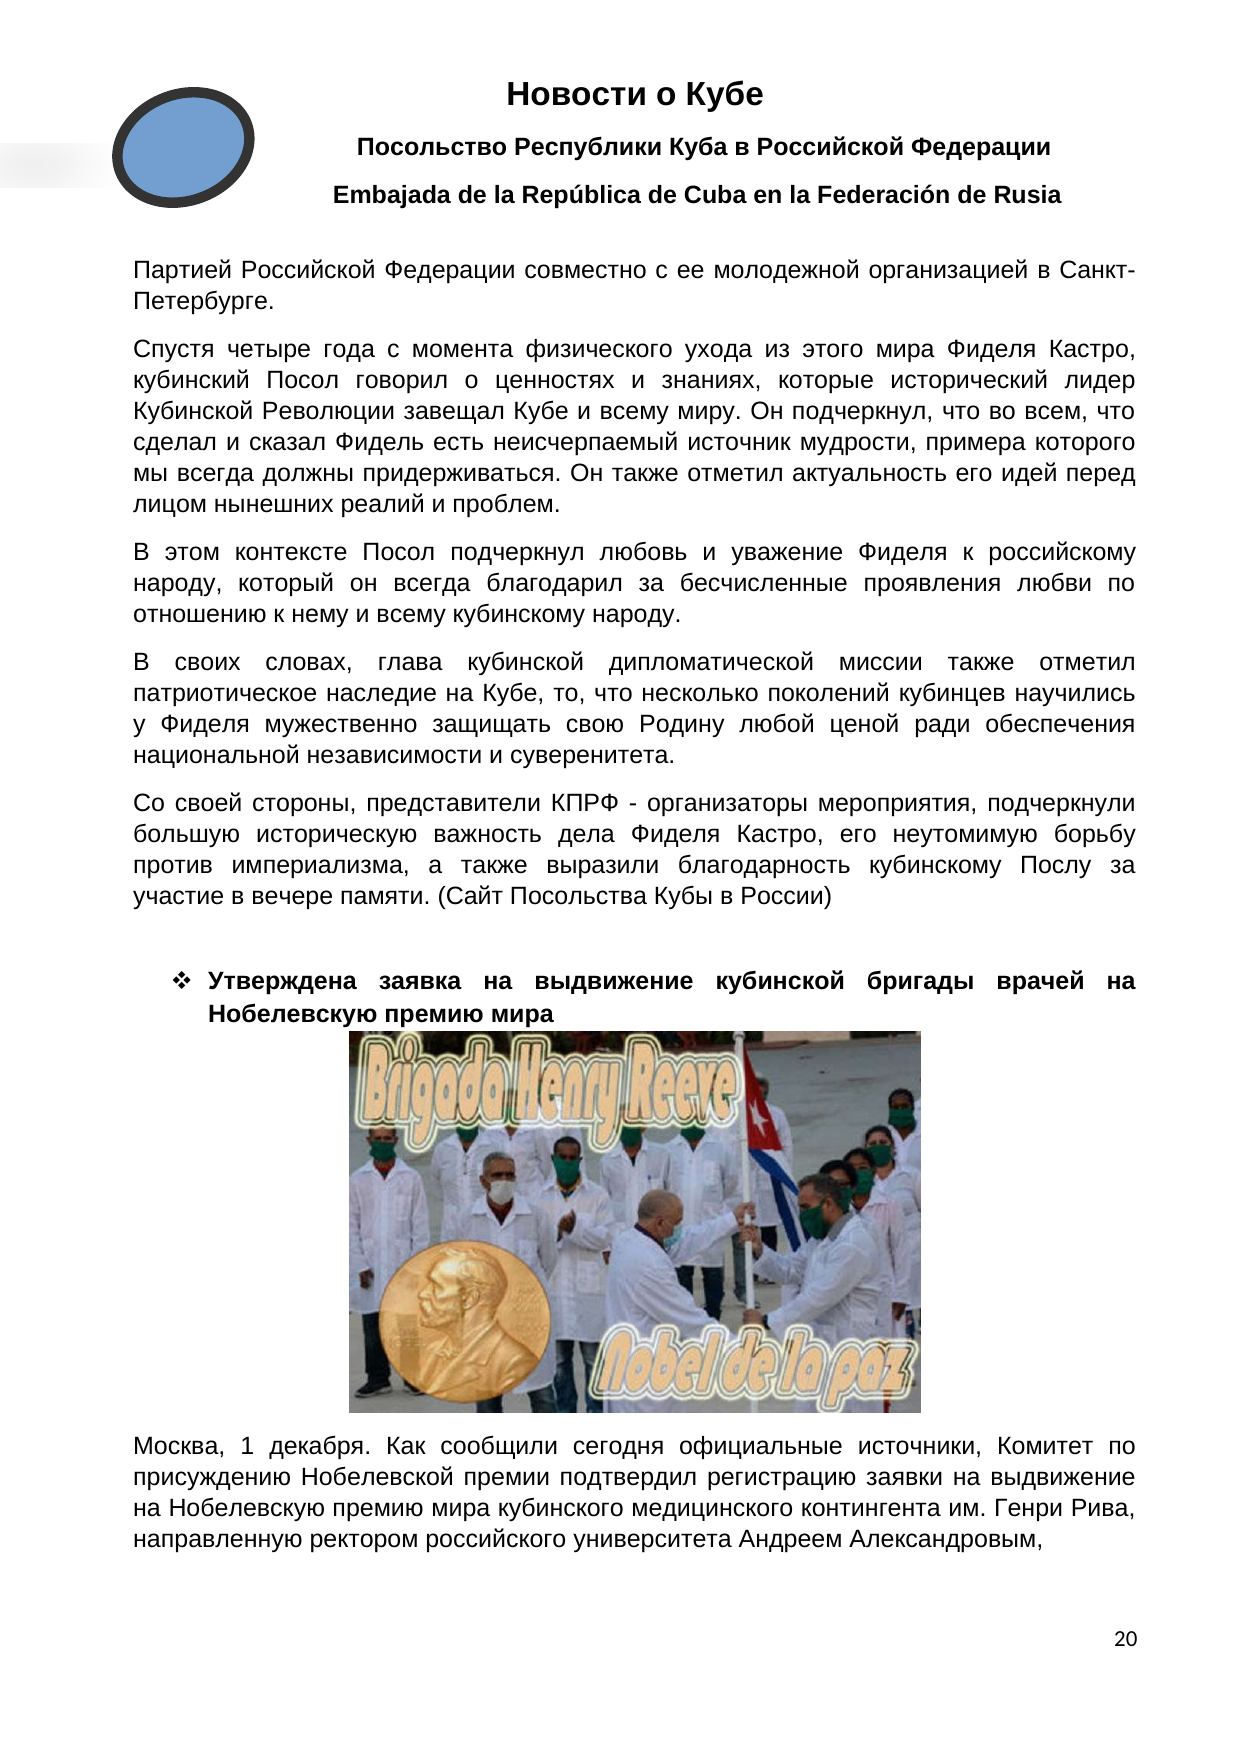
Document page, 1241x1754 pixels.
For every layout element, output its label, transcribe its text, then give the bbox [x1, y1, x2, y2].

subtitle Утверждена заявка на выдвижение кубинской бригады врачей на Нобелевскую премию мира [170, 966, 1137, 1028]
text Москва, 1 декабря. Как сообщили сегодня официальные источники, Комитет по присуждению Нобелевской премии подтвердил регистрацию заявки на выдвижение на Нобелевскую премию мира кубинского медицинского контингента им. Генри Рива, направленную ректором российского университета Андреем Александровым, [133, 1431, 1137, 1553]
text Спустя четыре года с момента физического ухода из этого мира Фиделя Кастро, кубинский Посол говорил о ценностях и знаниях, которые исторический лидер Кубинской Революции завещал Кубе и всему миру. Он подчеркнул, что во всем, что сделал и сказал Фидель есть неисчерпаемый источник мудрости, примера которого мы всегда должны придерживаться. Он также отметил актуальность его идей перед лицом нынешних реалий и проблем. [133, 334, 1137, 518]
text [133, 255, 1137, 315]
text Со своей стороны, представители КПРФ - организаторы мероприятия, подчеркнули большую историческую важность дела Фиделя Кастро, его неутомимую борьбу против империализма, а также выразили благодарность кубинскому Послу за участие в вечере памяти. (Сайт Посольства Кубы в России) [133, 788, 1137, 909]
picture [349, 1031, 921, 1413]
text В этом контексте Посол подчеркнул любовь и уважение Фиделя к российскому народу, который он всегда благодарил за бесчисленные проявления любви по отношению к нему и всему кубинскому народу. [133, 537, 1137, 628]
text В своих словах, глава кубинской дипломатической миссии также отметил патриотическое наследие на Кубе, то, что несколько поколений кубинцев научились у Фиделя мужественно защищать свою Родину любой ценой ради обеспечения национальной независимости и суверенитета. [133, 647, 1137, 769]
